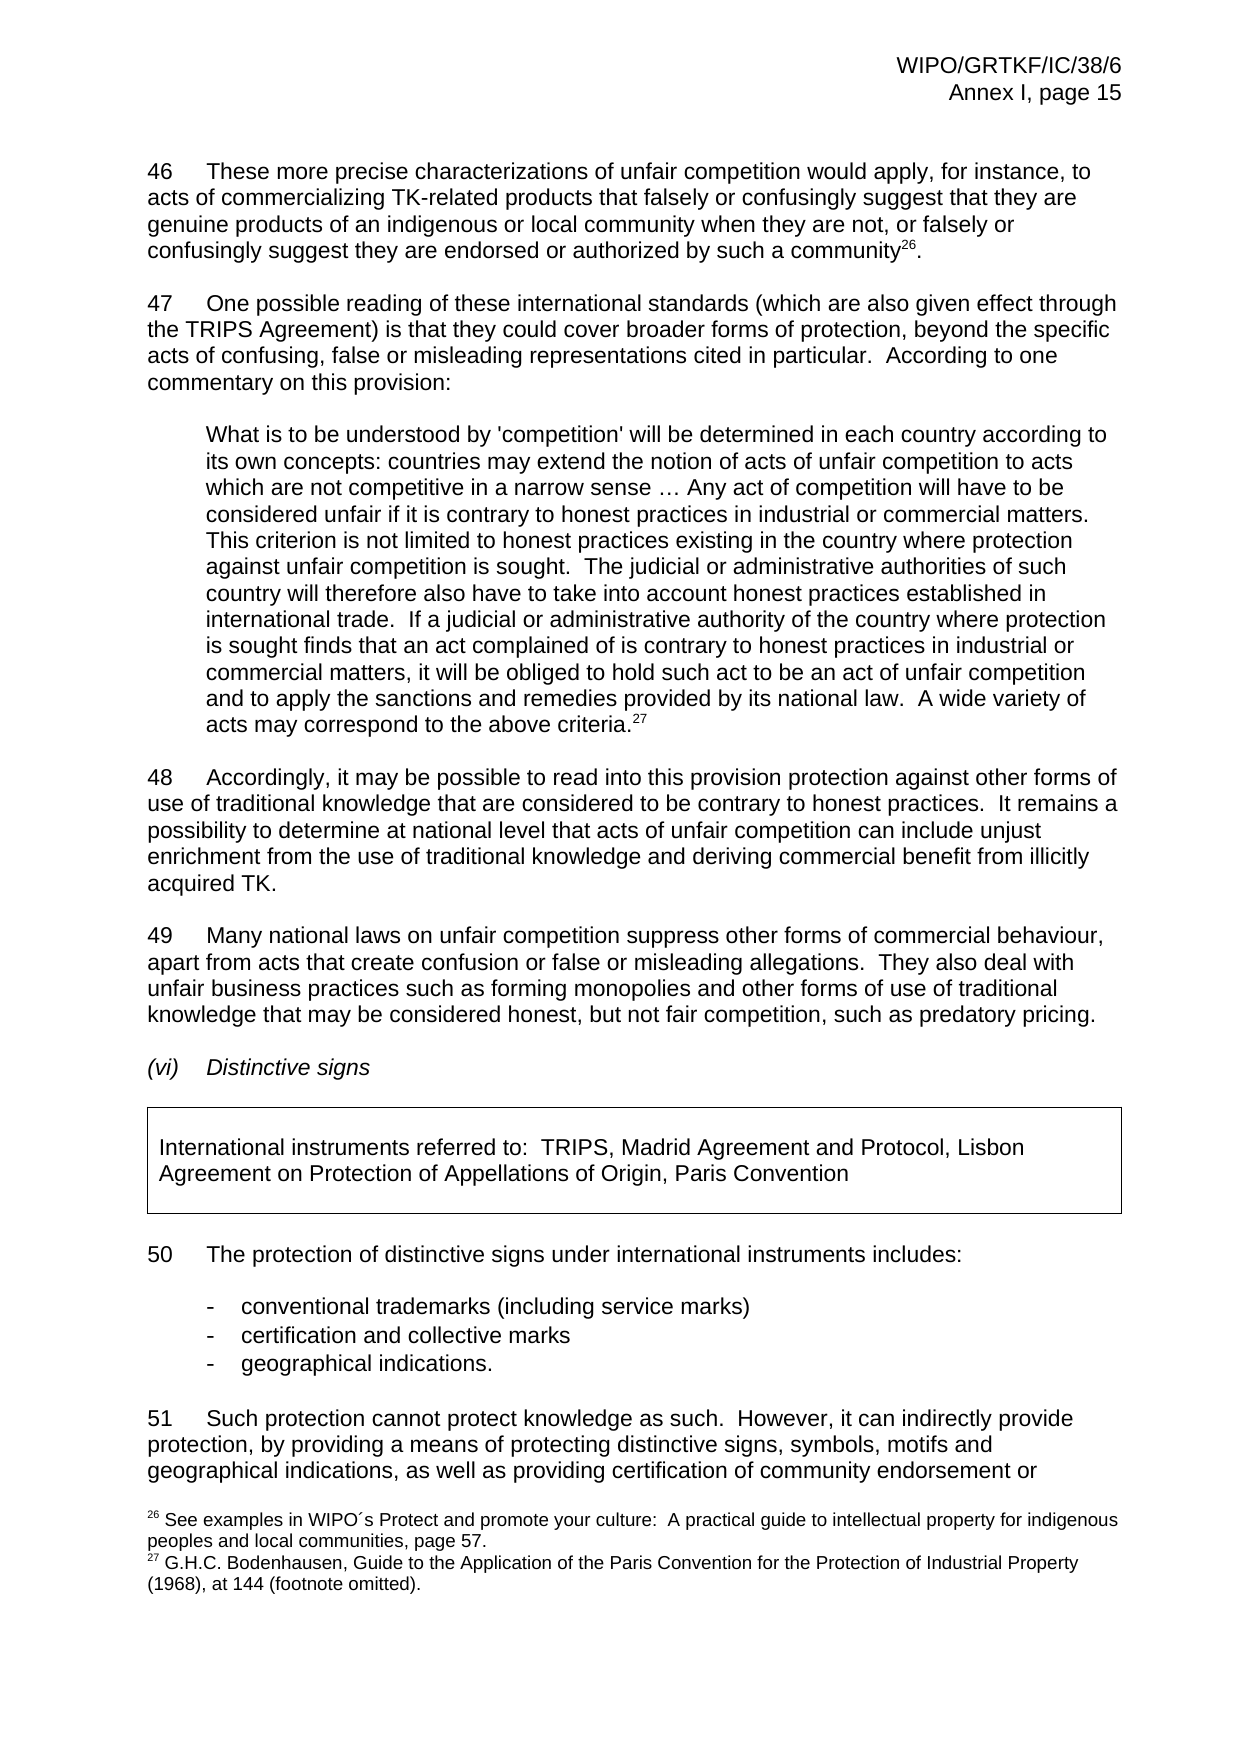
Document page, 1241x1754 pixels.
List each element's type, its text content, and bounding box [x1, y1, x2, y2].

list conventional trademarks (including service marks) [203, 1293, 1122, 1322]
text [147, 1404, 1122, 1484]
text Accordingly, it may be possible to read into this provision protection against other forms of use of traditional knowledge that are considered to be contrary to honest practices. It remains a possibility to determine at national level that acts of unfair competition can include unjust enrichment from the use of traditional knowledge and deriving commercial benefit from illicitly acquired TK. [147, 764, 1122, 896]
list certification and collective marks [203, 1322, 1122, 1350]
text What is to be understood by 'competition' will be determined in each country according to its own concepts: countries may extend the notion of acts of unfair competition to acts which are not competitive in a narrow sense … Any act of competition will have to be considered unfair if it is contrary to honest practices in industrial or commercial matters. This criterion is not limited to honest practices existing in the country where protection against unfair competition is sought. The judicial or administrative authorities of such country will therefore also have to take into account honest practices established in international trade. If a judicial or administrative authority of the country where protection is sought finds that an act complained of is contrary to honest practices in industrial or commercial matters, it will be obliged to hold such act to be an act of unfair competition and to apply the sanctions and remedies provided by its national law. A wide variety of acts may correspond to the above criteria. [206, 421, 1122, 738]
text One possible reading of these international standards (which are also given effect through the TRIPS Agreement) is that they could cover broader forms of protection, beyond the specific acts of confusing, false or misleading representations cited in particular. According to one commentary on this provision: [147, 290, 1122, 421]
list geographical indications. [203, 1350, 1122, 1378]
table_header International instruments referred to: TRIPS, Madrid Agreement and Protocol, Lisbon Agreement on Protection of Appellations of Origin, Paris Convention [148, 1108, 1121, 1213]
text These more precise characterizations of unfair competition would apply, for instance, to acts of commercializing TK-related products that falsely or confusingly suggest that they are genuine products of an indigenous or local community when they are not, or falsely or confusingly suggest they are endorsed or authorized by such a community. [147, 158, 1122, 263]
text The protection of distinctive signs under international instruments includes: [147, 1241, 1122, 1267]
text (vi) Distinctive signs [147, 1054, 1122, 1080]
text Many national laws on unfair competition suppress other forms of commercial behaviour, apart from acts that create confusion or false or misleading allegations. They also deal with unfair business practices such as forming monopolies and other forms of use of traditional knowledge that may be considered honest, but not fair competition, such as predatory pricing. [147, 922, 1122, 1028]
